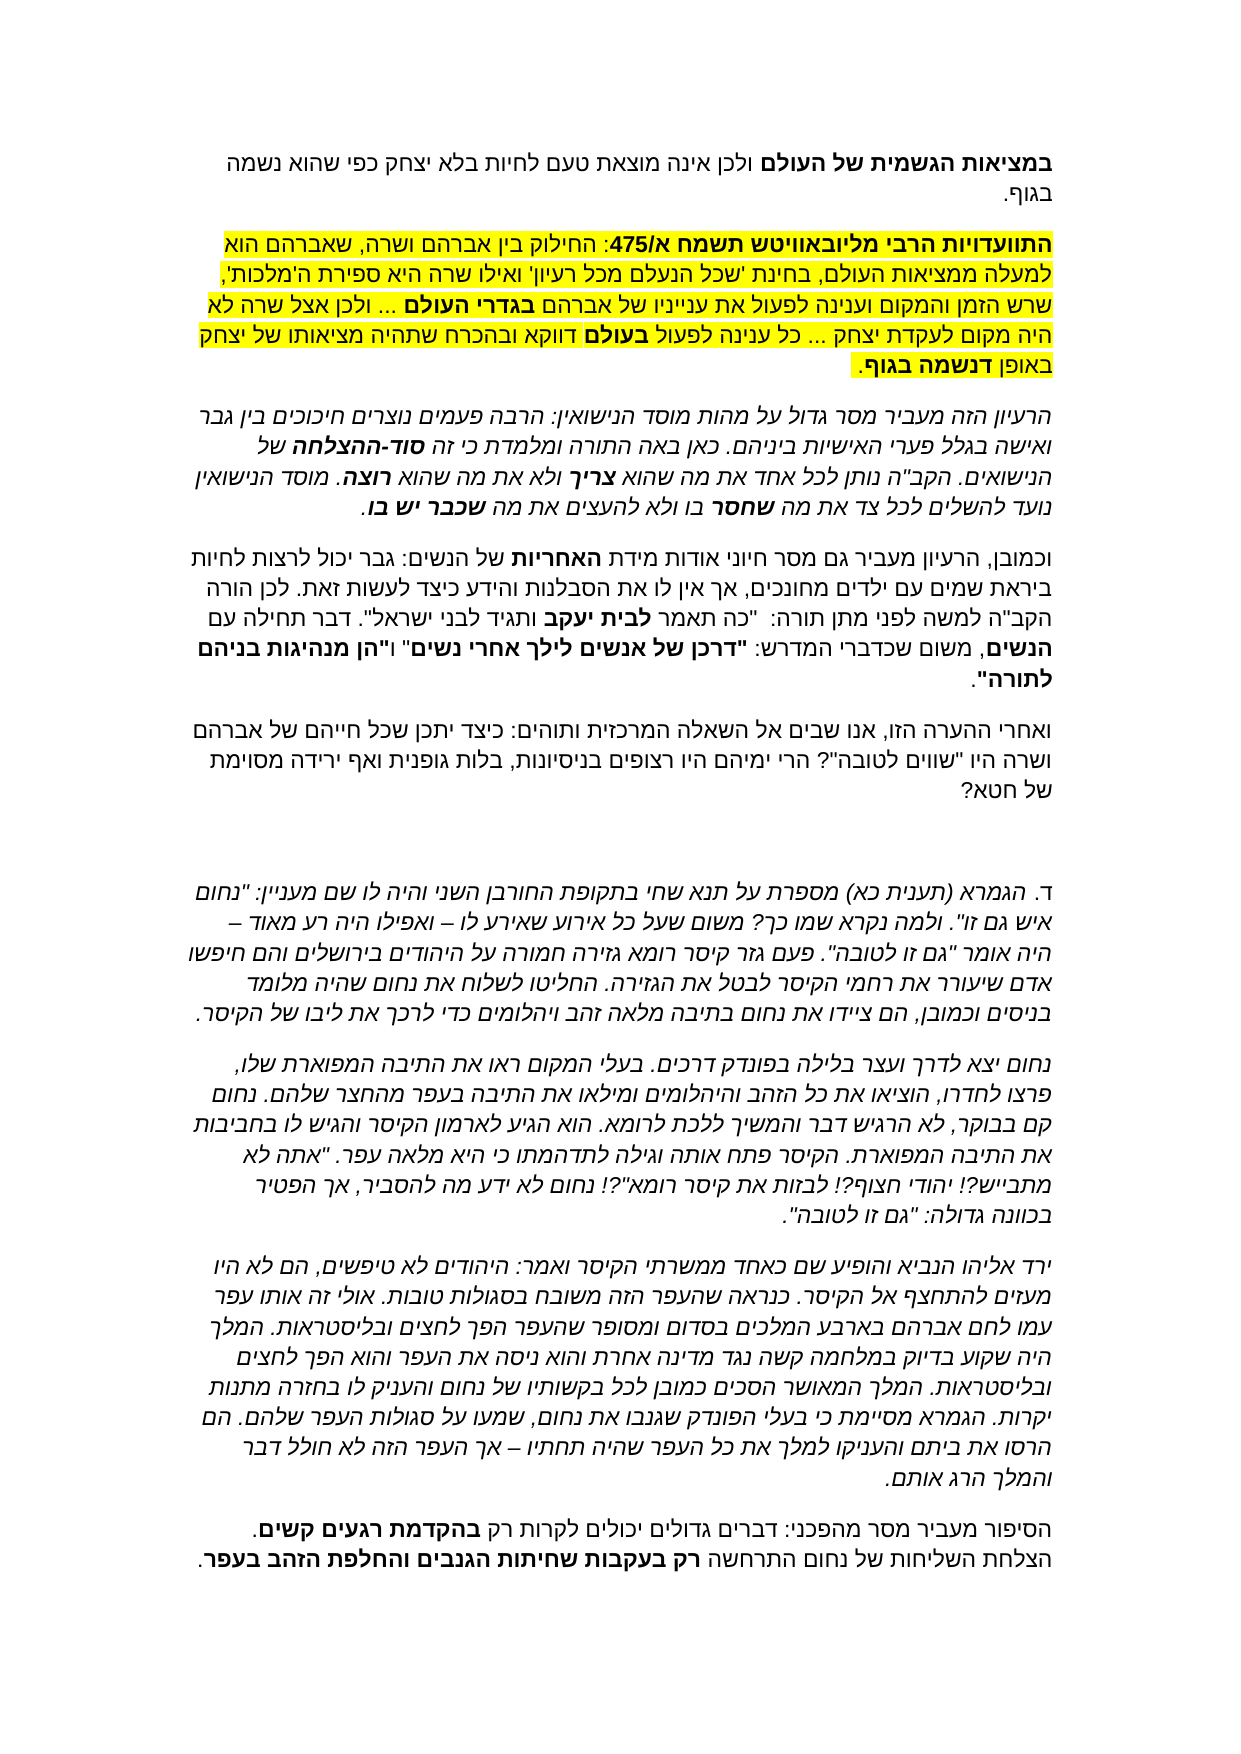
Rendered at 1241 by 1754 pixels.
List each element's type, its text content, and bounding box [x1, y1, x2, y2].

text התוועדויות הרבי מליובאוויטש תשמח א/475: החילוק בין אברהם ושרה, שאברהם הוא למעלה ממציאות העולם, בחינת 'שכל הנעלם מכל רעיון' ואילו שרה היא ספירת ה'מלכות', שרש הזמן והמקום וענינה לפעול את ענייניו של אברהם בגדרי העולם ... ולכן אצל שרה לא היה מקום לעקדת יצחק ... כל ענינה לפעול בעולם דווקא ובהכרח שתהיה מציאותו של יצחק באופן דנשמה בגוף. [187, 231, 1053, 378]
text ד. הגמרא (תענית כא) מספרת על תנא שחי בתקופת החורבן השני והיה לו שם מעניין: "נחום איש גם זו". ולמה נקרא שמו כך? משום שעל כל אירוע שאירע לו – ואפילו היה רע מאוד – היה אומר "גם זו לטובה". פעם גזר קיסר רומא גזירה חמורה על היהודים בירושלים והם חיפשו אדם שיעורר את רחמי הקיסר לבטל את הגזירה. החליטו לשלוח את נחום שהיה מלומד בניסים וכמובן, הם ציידו את נחום בתיבה מלאה זהב ויהלומים כדי לרכך את ליבו של הקיסר. [187, 879, 1053, 1026]
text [187, 1516, 1053, 1572]
text וכמובן, הרעיון מעביר גם מסר חיוני אודות מידת האחריות של הנשים: גבר יכול לרצות לחיות ביראת שמים עם ילדים מחונכים, אך אין לו את הסבלנות והידע כיצד לעשות זאת. לכן הורה הקב"ה למשה לפני מתן תורה: "כה תאמר לבית יעקב ותגיד לבני ישראל". דבר תחילה עם הנשים, משום שכדברי המדרש: "דרכן של אנשים לילך אחרי נשים" ו"הן מנהיגות בניהם לתורה". [187, 545, 1053, 692]
text ירד אליהו הנביא והופיע שם כאחד ממשרתי הקיסר ואמר: היהודים לא טיפשים, הם לא היו מעזים להתחצף אל הקיסר. כנראה שהעפר הזה משובח בסגולות טובות. אולי זה אותו עפר עמו לחם אברהם בארבע המלכים בסדום ומסופר שהעפר הפך לחצים ובליסטראות. המלך היה שקוע בדיוק במלחמה קשה נגד מדינה אחרת והוא ניסה את העפר והוא הפך לחצים ובליסטראות. המלך המאושר הסכים כמובן לכל בקשותיו של נחום והעניק לו בחזרה מתנות יקרות. הגמרא מסיימת כי בעלי הפונדק שגנבו את נחום, שמעו על סגולות העפר שלהם. הם הרסו את ביתם והעניקו למלך את כל העפר שהיה תחתיו – אך העפר הזה לא חולל דבר והמלך הרג אותם. [187, 1253, 1053, 1491]
text הרעיון הזה מעביר מסר גדול על מהות מוסד הנישואין: הרבה פעמים נוצרים חיכוכים בין גבר ואישה בגלל פערי האישיות ביניהם. כאן באה התורה ומלמדת כי זה סוד-ההצלחה של הנישואים. הקב"ה נותן לכל אחד את מה שהוא צריך ולא את מה שהוא רוצה. מוסד הנישואין נועד להשלים לכל צד את מה שחסר בו ולא להעצים את מה שכבר יש בו. [187, 403, 1053, 520]
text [187, 150, 1053, 207]
text ואחרי ההערה הזו, אנו שבים אל השאלה המרכזית ותוהים: כיצד יתכן שכל חייהם של אברהם ושרה היו "שווים לטובה"? הרי ימיהם היו רצופים בניסיונות, בלות גופנית ואף ירידה מסוימת של חטא? [187, 717, 1053, 803]
text נחום יצא לדרך ועצר בלילה בפונדק דרכים. בעלי המקום ראו את התיבה המפוארת שלו, פרצו לחדרו, הוציאו את כל הזהב והיהלומים ומילאו את התיבה בעפר מהחצר שלהם. נחום קם בבוקר, לא הרגיש דבר והמשיך ללכת לרומא. הוא הגיע לארמון הקיסר והגיש לו בחביבות את התיבה המפוארת. הקיסר פתח אותה וגילה לתדהמתו כי היא מלאה עפר. "אתה לא מתבייש?! יהודי חצוף?! לבזות את קיסר רומא"?! נחום לא ידע מה להסביר, אך הפטיר בכוונה גדולה: "גם זו לטובה". [187, 1051, 1053, 1228]
